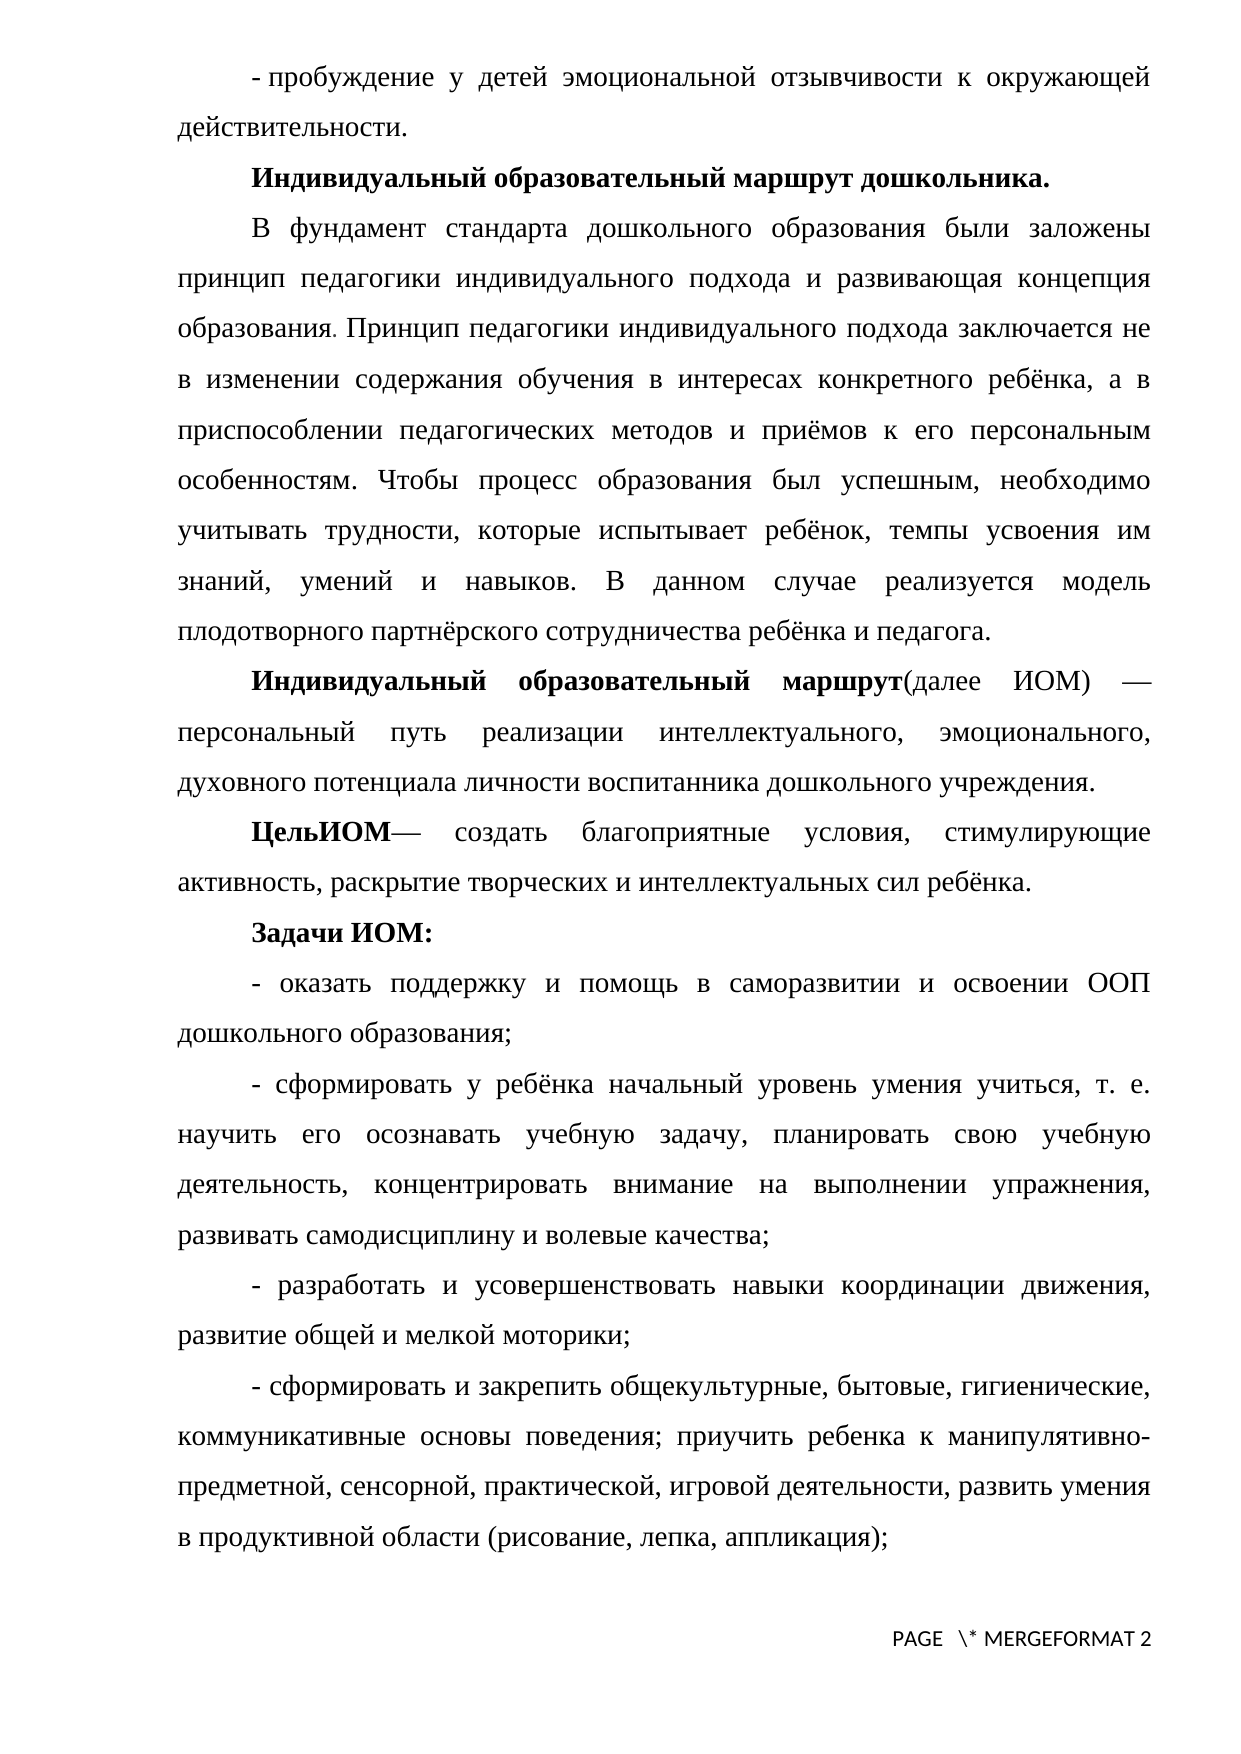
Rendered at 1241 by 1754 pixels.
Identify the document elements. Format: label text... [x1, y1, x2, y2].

text - сформировать у ребёнка начальный уровень умения учиться, т. е. научить его осознавать учебную задачу, планировать свою учебную деятельность, концентрировать внимание на выполнении упражнения, развивать самодисциплину и волевые качества; [177, 1066, 1152, 1250]
text - оказать поддержку и помощь в саморазвитии и освоении ООП дошкольного образования; [177, 965, 1152, 1049]
text В фундамент стандарта дошкольного образования были заложены принцип педагогики индивидуального подхода и развивающая концепция образования. Принцип педагогики индивидуального подхода заключается не в изменении содержания обучения в интересах конкретного ребёнка, а в приспособлении педагогических методов и приёмов к его персональным особенностям. Чтобы процесс образования был успешным, необходимо учитывать трудности, которые испытывает ребёнок, темпы усвоения им знаний, умений и навыков. В данном случае реализуется модель плодотворного партнёрского сотрудничества ребёнка и педагога. [177, 210, 1152, 647]
text Индивидуальный образовательный маршрут(далее ИОМ) — персональный путь реализации интеллектуального, эмоционального, духовного потенциала личности воспитанника дошкольного учреждения. [177, 663, 1152, 797]
text - пробуждение у детей эмоциональной отзывчивости к окружающей действительности. [177, 59, 1152, 143]
text ЦельИОМ— создать благоприятные условия, стимулирующие активность, раскрытие творческих и интеллектуальных сил ребёнка. [177, 814, 1152, 898]
text - разработать и усовершенствовать навыки координации движения, развитие общей и мелкой моторики; [177, 1267, 1152, 1351]
text - сформировать и закрепить общекультурные, бытовые, гигиенические, коммуникативные основы поведения; приучить ребенка к манипулятивно-предметной, сенсорной, практической, игровой деятельности, развить умения в продуктивной области (рисование, лепка, аппликация); [177, 1368, 1152, 1552]
text Задачи ИОМ: [177, 915, 1152, 948]
text Индивидуальный образовательный маршрут дошкольника. [177, 160, 1152, 193]
